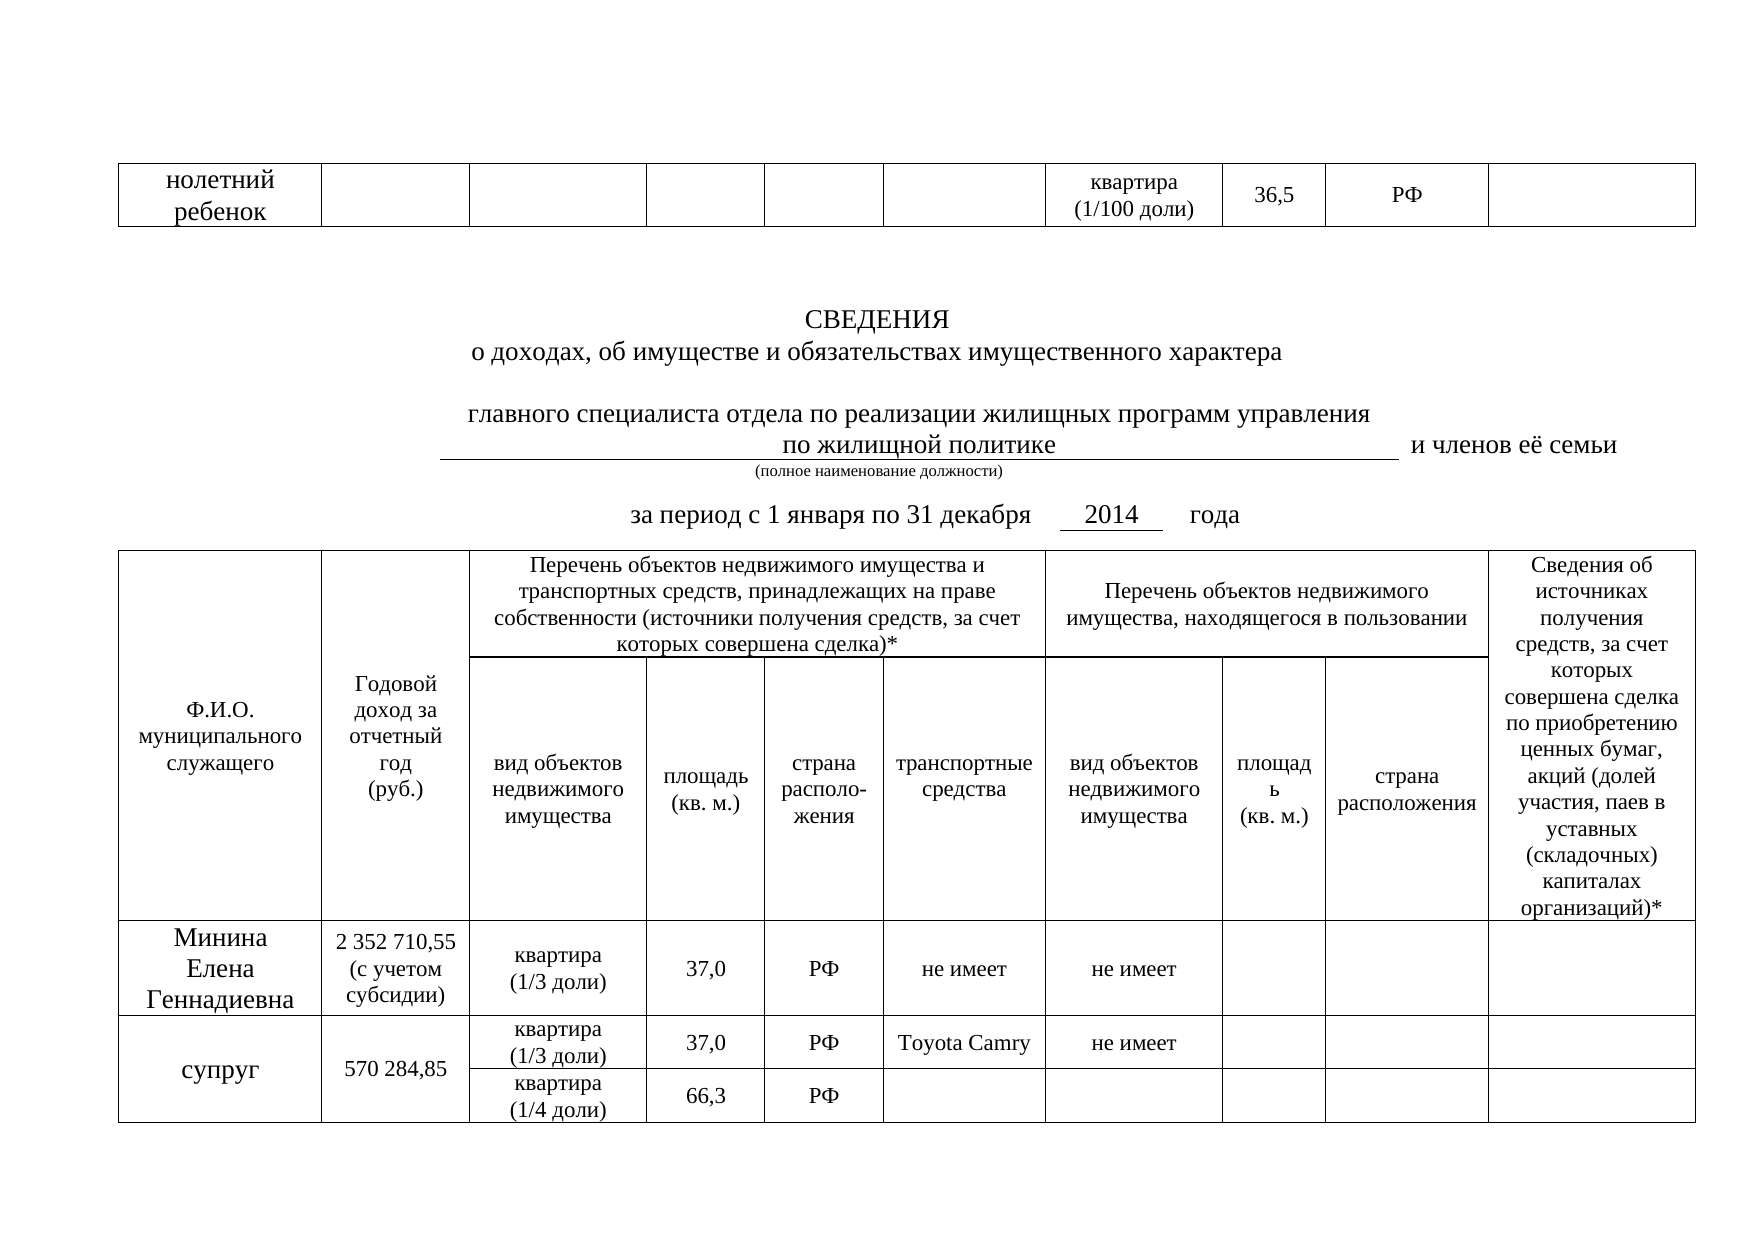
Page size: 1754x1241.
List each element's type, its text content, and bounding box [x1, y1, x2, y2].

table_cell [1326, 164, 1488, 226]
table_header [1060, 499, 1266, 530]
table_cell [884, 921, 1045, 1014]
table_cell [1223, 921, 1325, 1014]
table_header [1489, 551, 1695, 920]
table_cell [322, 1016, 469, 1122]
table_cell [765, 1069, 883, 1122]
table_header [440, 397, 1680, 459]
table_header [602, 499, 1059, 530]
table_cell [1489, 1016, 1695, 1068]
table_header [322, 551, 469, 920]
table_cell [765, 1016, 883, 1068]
text Сведения [118, 303, 1636, 335]
text (полное наименование должности) [118, 460, 1636, 479]
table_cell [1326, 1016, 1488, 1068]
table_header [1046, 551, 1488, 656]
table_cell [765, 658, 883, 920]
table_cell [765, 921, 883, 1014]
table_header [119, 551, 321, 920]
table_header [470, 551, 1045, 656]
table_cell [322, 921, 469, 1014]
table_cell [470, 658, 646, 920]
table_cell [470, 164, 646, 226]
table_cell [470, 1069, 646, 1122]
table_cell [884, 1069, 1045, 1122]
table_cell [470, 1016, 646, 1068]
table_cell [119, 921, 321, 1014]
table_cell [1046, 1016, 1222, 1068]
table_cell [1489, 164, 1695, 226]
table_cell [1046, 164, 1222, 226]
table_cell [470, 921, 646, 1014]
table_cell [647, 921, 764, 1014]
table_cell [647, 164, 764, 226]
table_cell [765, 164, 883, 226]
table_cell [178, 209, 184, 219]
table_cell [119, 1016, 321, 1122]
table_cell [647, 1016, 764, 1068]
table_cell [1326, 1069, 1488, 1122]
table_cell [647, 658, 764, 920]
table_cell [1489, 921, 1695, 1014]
text о доходах, об имуществе и обязательствах имущественного характера [118, 335, 1636, 366]
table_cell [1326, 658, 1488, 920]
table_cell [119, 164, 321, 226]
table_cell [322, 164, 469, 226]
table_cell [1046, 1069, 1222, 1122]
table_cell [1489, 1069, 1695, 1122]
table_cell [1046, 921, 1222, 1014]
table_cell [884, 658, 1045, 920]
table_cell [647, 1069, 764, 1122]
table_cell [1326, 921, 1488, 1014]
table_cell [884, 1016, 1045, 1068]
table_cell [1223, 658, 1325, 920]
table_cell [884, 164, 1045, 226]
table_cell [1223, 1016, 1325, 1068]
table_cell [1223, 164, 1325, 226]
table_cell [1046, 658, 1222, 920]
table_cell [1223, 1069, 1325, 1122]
